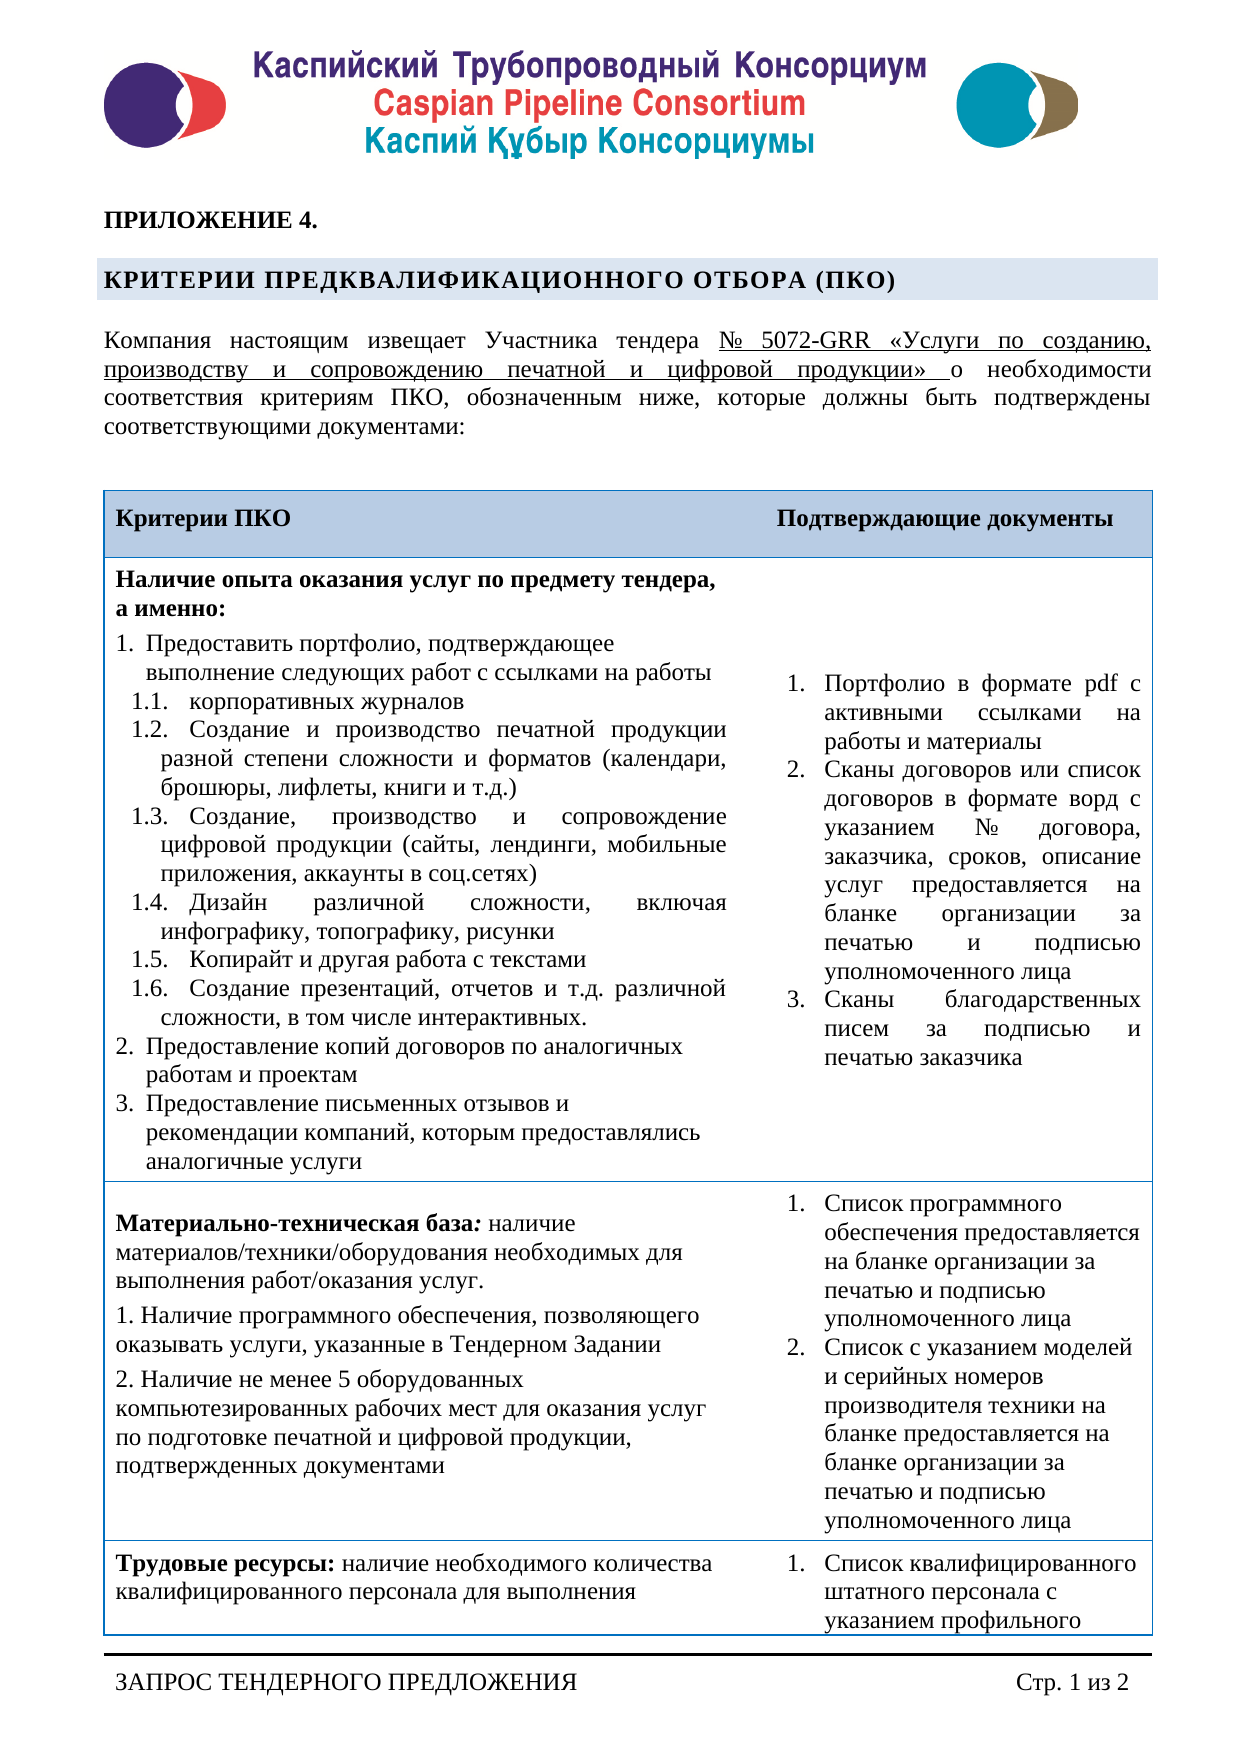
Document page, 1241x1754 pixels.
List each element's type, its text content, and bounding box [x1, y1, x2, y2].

table_header Критерии ПКО [105, 491, 738, 557]
text Компания настоящим извещает Участника тендера № 5072-GRR «Услуги по созданию, производству и сопровождению печатной и цифровой продукции» о необходимости соответствия критериям ПКО, обозначенным ниже, которые должны быть подтверждены соответствующими документами: [103, 325, 1152, 440]
text ПРИЛОЖЕНИЕ 4. [103, 205, 1152, 233]
table_cell Материально-техническая база: наличие материалов/техники/оборудования необходимых для выполнения работ/оказания услуг. 1. Наличие программного обеспечения, позволяющего оказывать услуги, указанные в Тендерном Задании 2. Наличие не менее 5 оборудованных компьютезированных рабочих мест для оказания услуг по подготовке печатной и цифровой продукции, подтвержденных документами [105, 1182, 738, 1540]
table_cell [105, 1541, 738, 1634]
subtitle КРИТЕРИИ ПредквалификационнОГО отборА (ПКО) [104, 265, 1152, 293]
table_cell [738, 1541, 1152, 1634]
table_header Подтверждающие документы [738, 491, 1152, 557]
table_cell Портфолио в формате pdf с активными ссылками на работы и материалы Сканы договоров или список договоров в формате ворд с указанием № договора, заказчика, сроков, описание услуг предоставляется на бланке организации за печатью и подписью уполномоченного лица Сканы благодарственных писем за подписью и печатью заказчика [738, 558, 1152, 1181]
table_cell Список программного обеспечения предоставляется на бланке организации за печатью и подписью уполномоченного лица Список с указанием моделей и серийных номеров производителя техники на бланке предоставляется на бланке организации за печатью и подписью уполномоченного лица [738, 1182, 1152, 1540]
table_cell Наличие опыта оказания услуг по предмету тендера, а именно: Предоставить портфолио, подтверждающее выполнение следующих работ с ссылками на работы корпоративных журналов Создание и производство печатной продукции разной степени сложности и форматов (календари, брошюры, лифлеты, книги и т.д.) Создание, производство и сопровождение цифровой продукции (сайты, лендинги, мобильные приложения, аккаунты в соц.сетях) Дизайн различной сложности, включая инфографику, топографику, рисунки Копирайт и другая работа с текстами Создание презентаций, отчетов и т.д. различной сложности, в том числе интерактивных. Предоставление копий договоров по аналогичных работам и проектам Предоставление письменных отзывов и рекомендации компаний, которым предоставлялись аналогичные услуги [105, 558, 738, 1181]
